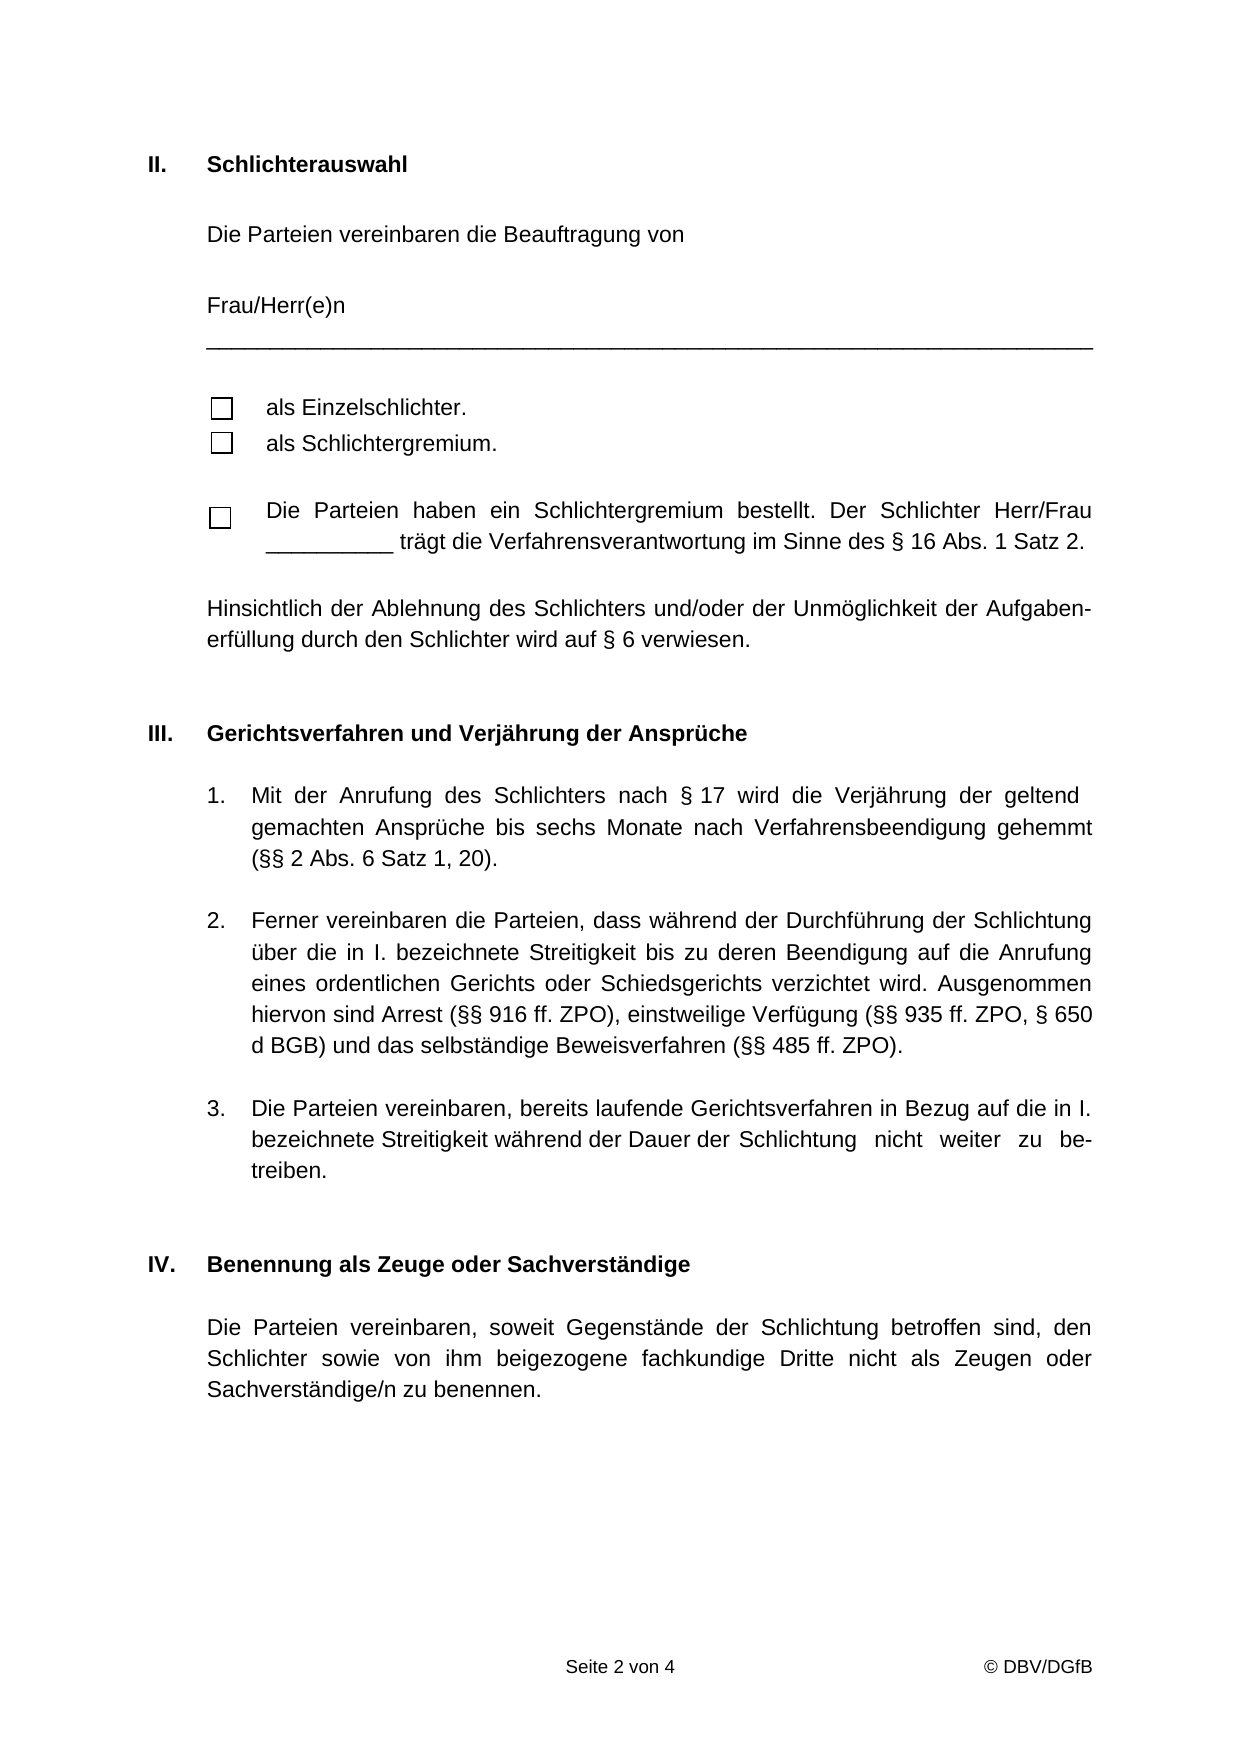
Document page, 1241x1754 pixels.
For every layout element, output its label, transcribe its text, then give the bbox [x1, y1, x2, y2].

list Mit der Anrufung des Schlichters nach § 17 wird die Verjährung der geltend gemachten Ansprüche bis sechs Monate nach Verfahrensbeendigung gehemmt (§§ 2 Abs. 6 Satz 1, 20). [207, 779, 1093, 873]
list Die Parteien vereinbaren, bereits laufende Gerichtsverfahren in Bezug auf die in I. bezeichnete Streitigkeit während der Dauer der Schlichtung nicht weiter zu be-treiben. [207, 1091, 1093, 1185]
list Hinsichtlich der Ablehnung des Schlichters und/oder der Unmöglichkeit der Aufgaben-erfüllung durch den Schlichter wird auf § 6 verwiesen. [207, 591, 1093, 654]
text als Schlichtergremium. [207, 423, 1093, 458]
text Die Parteien haben ein Schlichtergremium bestellt. Der Schlichter Herr/Frau __________ trägt die Verfahrensverantwortung im Sinne des § 16 Abs. 1 Satz 2. [266, 493, 1093, 556]
text Frau/Herr(e)n [207, 285, 1093, 321]
list Die Parteien vereinbaren, soweit Gegenstände der Schlichtung betroffen sind, den Schlichter sowie von ihm beigezogene fachkundige Dritte nicht als Zeugen oder Sachverständige/n zu benennen. [207, 1310, 1093, 1404]
text als Einzelschlichter. [207, 387, 1093, 423]
list Ferner vereinbaren die Parteien, dass während der Durchführung der Schlichtung über die in I. bezeichnete Streitigkeit bis zu deren Beendigung auf die Anrufung eines ordentlichen Gerichts oder Schiedsgerichts verzichtet wird. Ausgenommen hiervon sind Arrest (§§ 916 ff. ZPO), einstweilige Verfügung (§§ 935 ff. ZPO, § 650 d BGB) und das selbständige Beweisverfahren (§§ 485 ff. ZPO). [207, 904, 1093, 1060]
list Gerichtsverfahren und Verjährung der Ansprüche [148, 716, 1093, 748]
text Die Parteien vereinbaren die Beauftragung von [207, 214, 1093, 250]
list Schlichterauswahl [148, 148, 1093, 179]
list Benennung als Zeuge oder Sachverständige [148, 1248, 1093, 1279]
